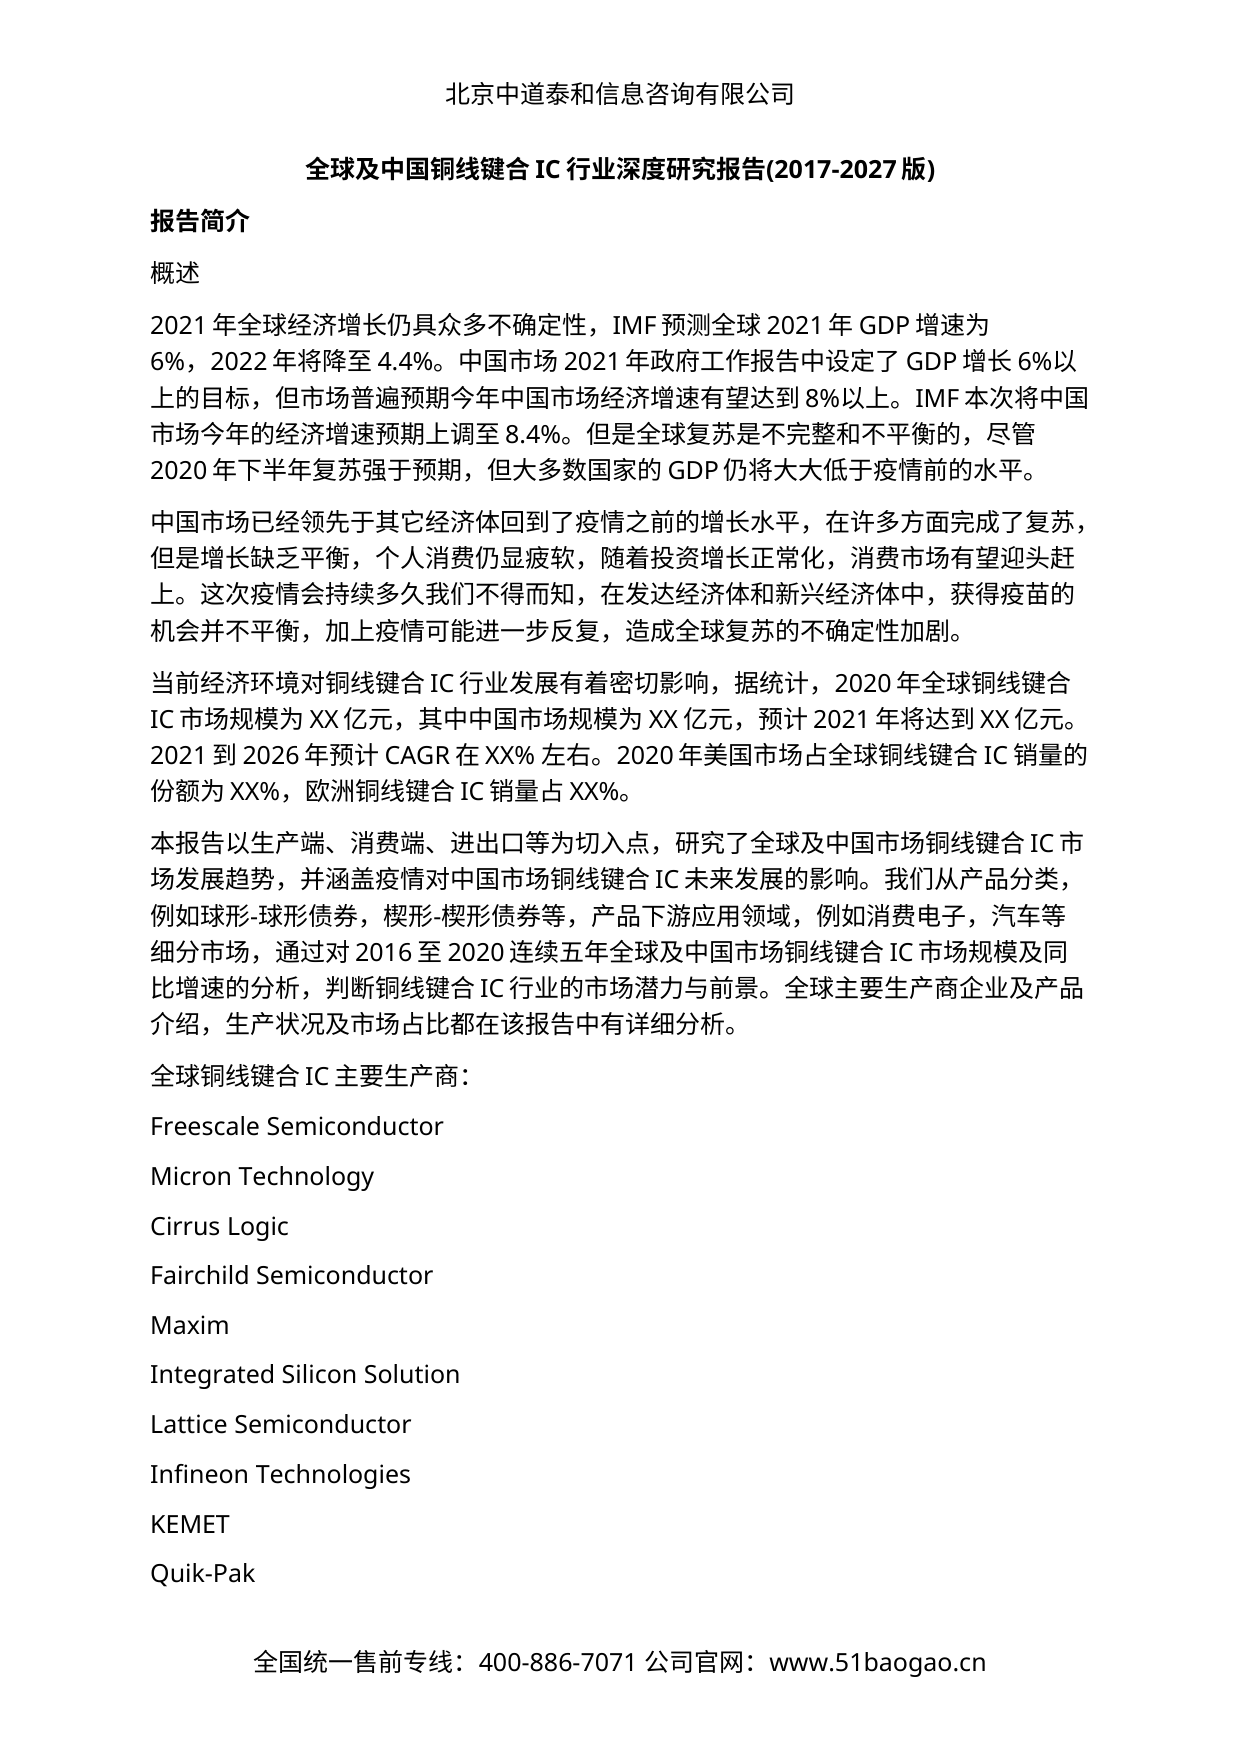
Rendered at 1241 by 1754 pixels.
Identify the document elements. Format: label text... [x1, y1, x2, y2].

text 概述 [150, 254, 1090, 290]
text 本报告以生产端、消费端、进出口等为切入点，研究了全球及中国市场铜线键合IC市场发展趋势，并涵盖疫情对中国市场铜线键合IC未来发展的影响。我们从产品分类，例如球形-球形债券，楔形-楔形债券等，产品下游应用领域，例如消费电子，汽车等细分市场，通过对2016至2020连续五年全球及中国市场铜线键合IC市场规模及同比增速的分析，判断铜线键合IC行业的市场潜力与前景。全球主要生产商企业及产品介绍，生产状况及市场占比都在该报告中有详细分析。 [150, 824, 1090, 1041]
text Quik-Pak [150, 1556, 1090, 1590]
text Freescale Semiconductor [150, 1109, 1090, 1143]
text 当前经济环境对铜线键合IC行业发展有着密切影响，据统计，2020年全球铜线键合IC市场规模为XX亿元，其中中国市场规模为XX亿元，预计2021年将达到XX亿元。2021到2026年预计CAGR在XX% 左右。2020年美国市场占全球铜线键合IC销量的份额为XX%，欧洲铜线键合IC销量占XX%。 [150, 663, 1090, 808]
text 2021年全球经济增长仍具众多不确定性，IMF预测全球2021年GDP增速为6%，2022年将降至4.4%。中国市场2021年政府工作报告中设定了GDP增长6%以上的目标，但市场普遍预期今年中国市场经济增速有望达到8%以上。IMF本次将中国市场今年的经济增速预期上调至8.4%。但是全球复苏是不完整和不平衡的，尽管2020年下半年复苏强于预期，但大多数国家的GDP仍将大大低于疫情前的水平。 [150, 306, 1090, 487]
text Maxim [150, 1307, 1090, 1342]
text Fairchild Semiconductor [150, 1258, 1090, 1292]
text 全球及中国铜线键合IC行业深度研究报告(2017-2027版) [150, 150, 1090, 186]
text 中国市场已经领先于其它经济体回到了疫情之前的增长水平，在许多方面完成了复苏，但是增长缺乏平衡，个人消费仍显疲软，随着投资增长正常化，消费市场有望迎头赶上。这次疫情会持续多久我们不得而知，在发达经济体和新兴经济体中，获得疫苗的机会并不平衡，加上疫情可能进一步反复，造成全球复苏的不确定性加剧。 [150, 502, 1090, 647]
text 全球铜线键合IC主要生产商： [150, 1057, 1090, 1093]
text Integrated Silicon Solution [150, 1357, 1090, 1391]
text Micron Technology [150, 1158, 1090, 1192]
text Infineon Technologies [150, 1457, 1090, 1491]
text KEMET [150, 1506, 1090, 1540]
text Cirrus Logic [150, 1208, 1090, 1242]
text 报告简介 [150, 202, 1090, 238]
text Lattice Semiconductor [150, 1407, 1090, 1441]
